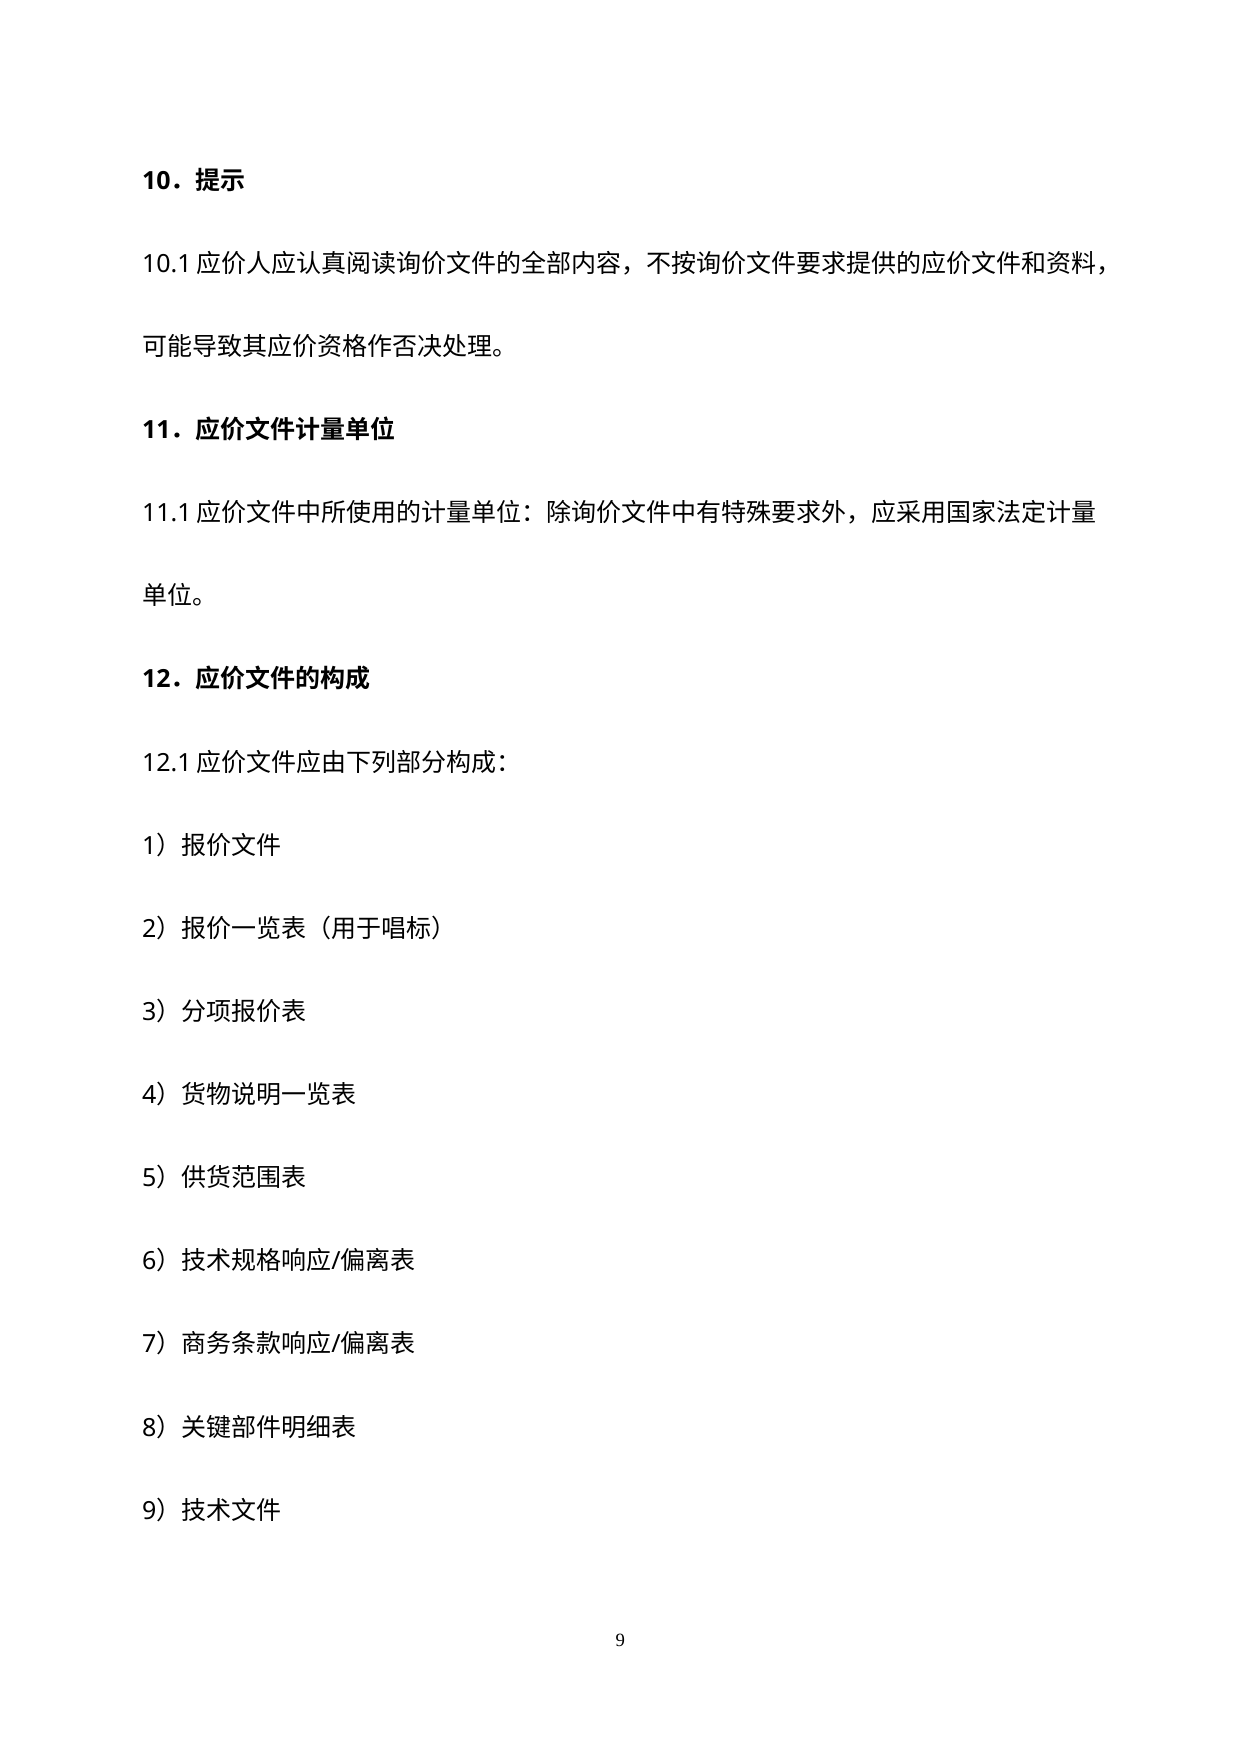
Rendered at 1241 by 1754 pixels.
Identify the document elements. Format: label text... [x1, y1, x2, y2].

text 5）供货范围表 [142, 1143, 1098, 1208]
text 6）技术规格响应/偏离表 [142, 1226, 1098, 1291]
text 11．应价文件计量单位 [142, 395, 1098, 460]
text 10．提示 [142, 146, 1098, 211]
text 11.1应价文件中所使用的计量单位：除询价文件中有特殊要求外，应采用国家法定计量 [142, 478, 1098, 543]
text 7）商务条款响应/偏离表 [142, 1309, 1098, 1374]
text 3）分项报价表 [142, 977, 1098, 1042]
text 1）报价文件 [142, 811, 1098, 876]
text 可能导致其应价资格作否决处理。 [142, 312, 1098, 377]
text 4）货物说明一览表 [142, 1060, 1098, 1125]
text 单位。 [142, 561, 1098, 626]
text 12．应价文件的构成 [142, 644, 1098, 709]
text 2）报价一览表（用于唱标） [142, 894, 1098, 959]
text 8）关键部件明细表 [142, 1393, 1098, 1458]
text 9）技术文件 [142, 1476, 1098, 1541]
text 12.1应价文件应由下列部分构成： [142, 728, 1098, 793]
text 10.1应价人应认真阅读询价文件的全部内容，不按询价文件要求提供的应价文件和资料， [142, 229, 1098, 294]
